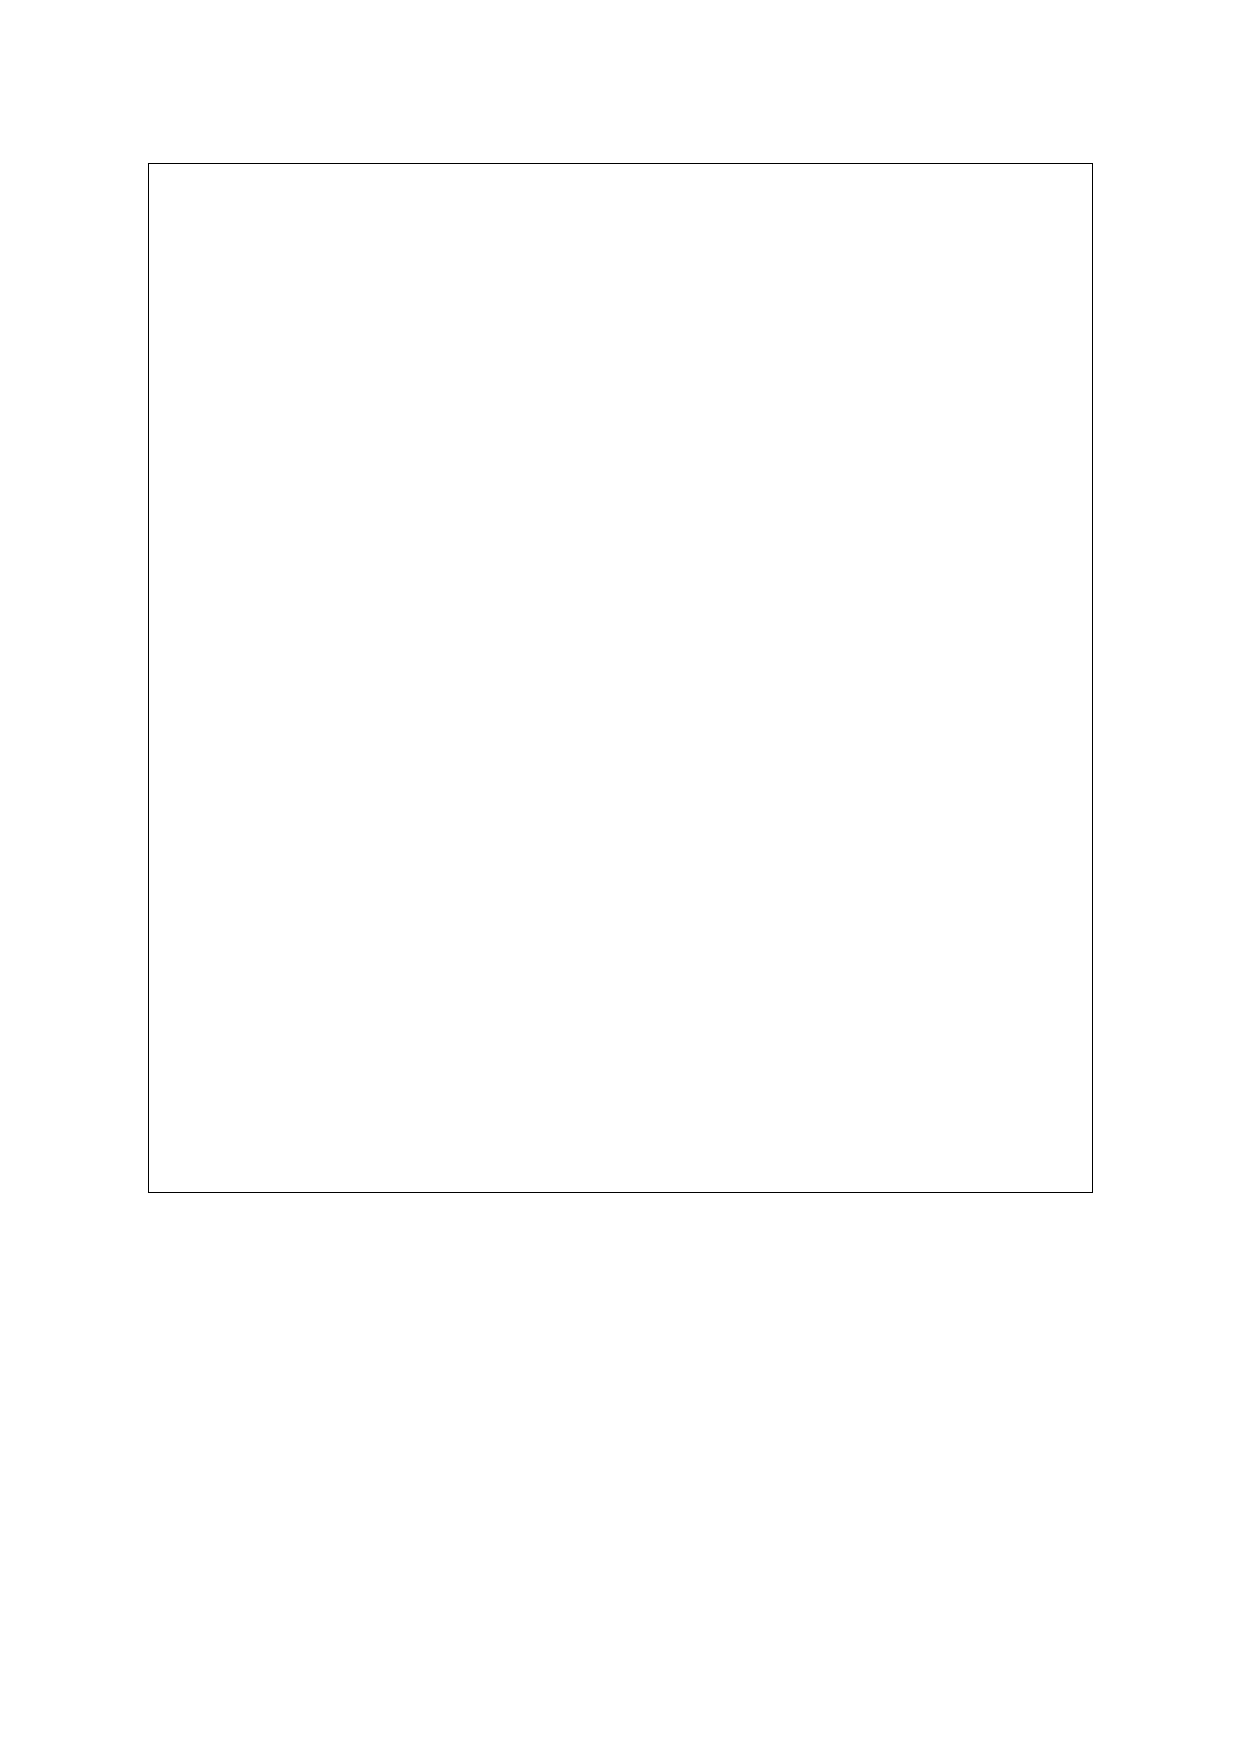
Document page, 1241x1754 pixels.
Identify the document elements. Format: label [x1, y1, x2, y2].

table_cell [149, 164, 1092, 1192]
